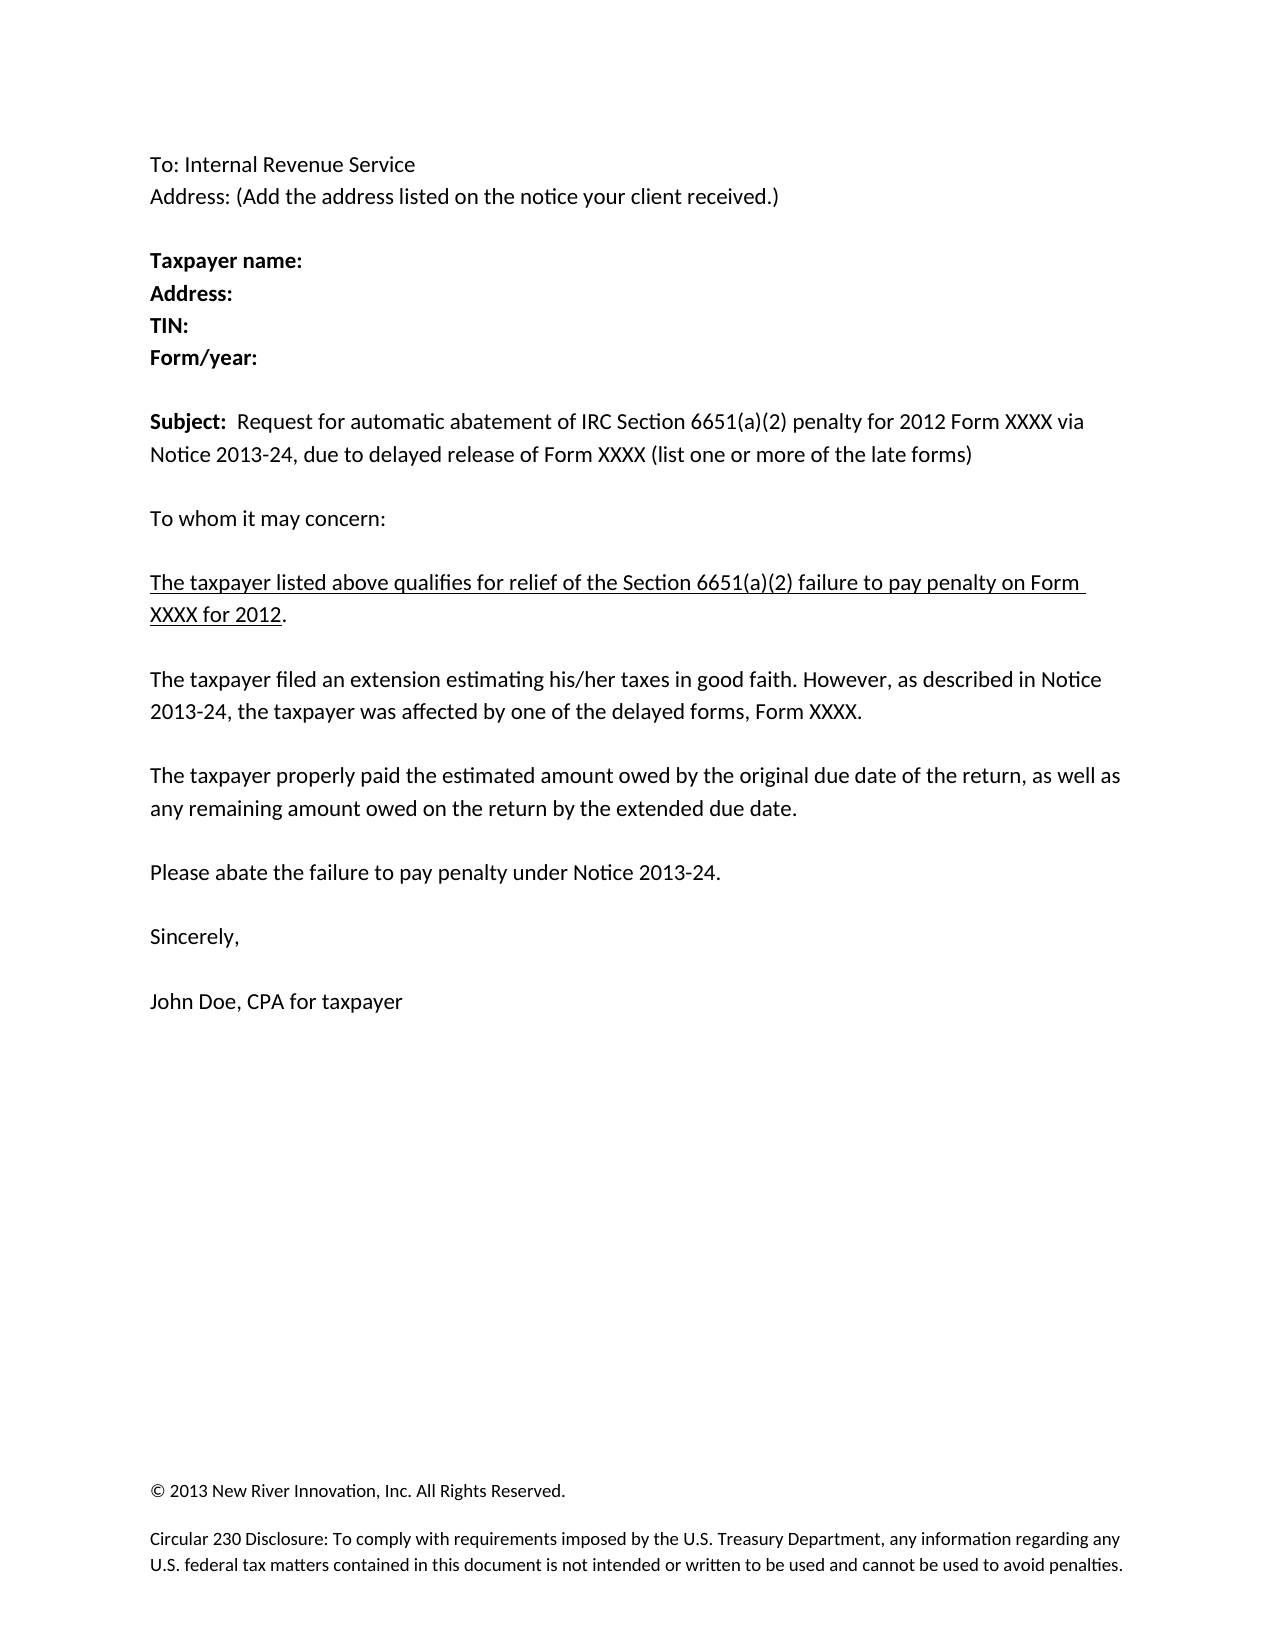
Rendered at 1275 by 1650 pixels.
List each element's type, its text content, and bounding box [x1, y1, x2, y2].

text Address: [150, 279, 1125, 307]
text To whom it may concern: [150, 504, 1125, 532]
text TIN: [150, 311, 1125, 339]
text The taxpayer filed an extension estimating his/her taxes in good faith. However, as described in Notice 2013-24, the taxpayer was affected by one of the delayed forms, Form XXXX. [150, 665, 1125, 725]
text Taxpayer name: [150, 247, 1125, 274]
text The taxpayer listed above qualifies for relief of the Section 6651(a)(2) failure to pay penalty on Form XXXX for 2012. [150, 568, 1125, 629]
text Address: (Add the address listed on the notice your client received.) [150, 182, 1125, 210]
text The taxpayer properly paid the estimated amount owed by the original due date of the return, as well as any remaining amount owed on the return by the extended due date. [150, 762, 1125, 822]
text Sincerely, [150, 922, 1125, 951]
text To: Internal Revenue Service [150, 150, 1125, 178]
text Form/year: [150, 343, 1125, 371]
text John Doe, CPA for taxpayer [150, 987, 1125, 1015]
text Please abate the failure to pay penalty under Notice 2013-24. [150, 858, 1125, 886]
text Subject: Request for automatic abatement of IRC Section 6651(a)(2) penalty for 2012 Form XXXX via Notice 2013-24, due to delayed release of Form XXXX (list one or more of the late forms) [150, 407, 1125, 468]
